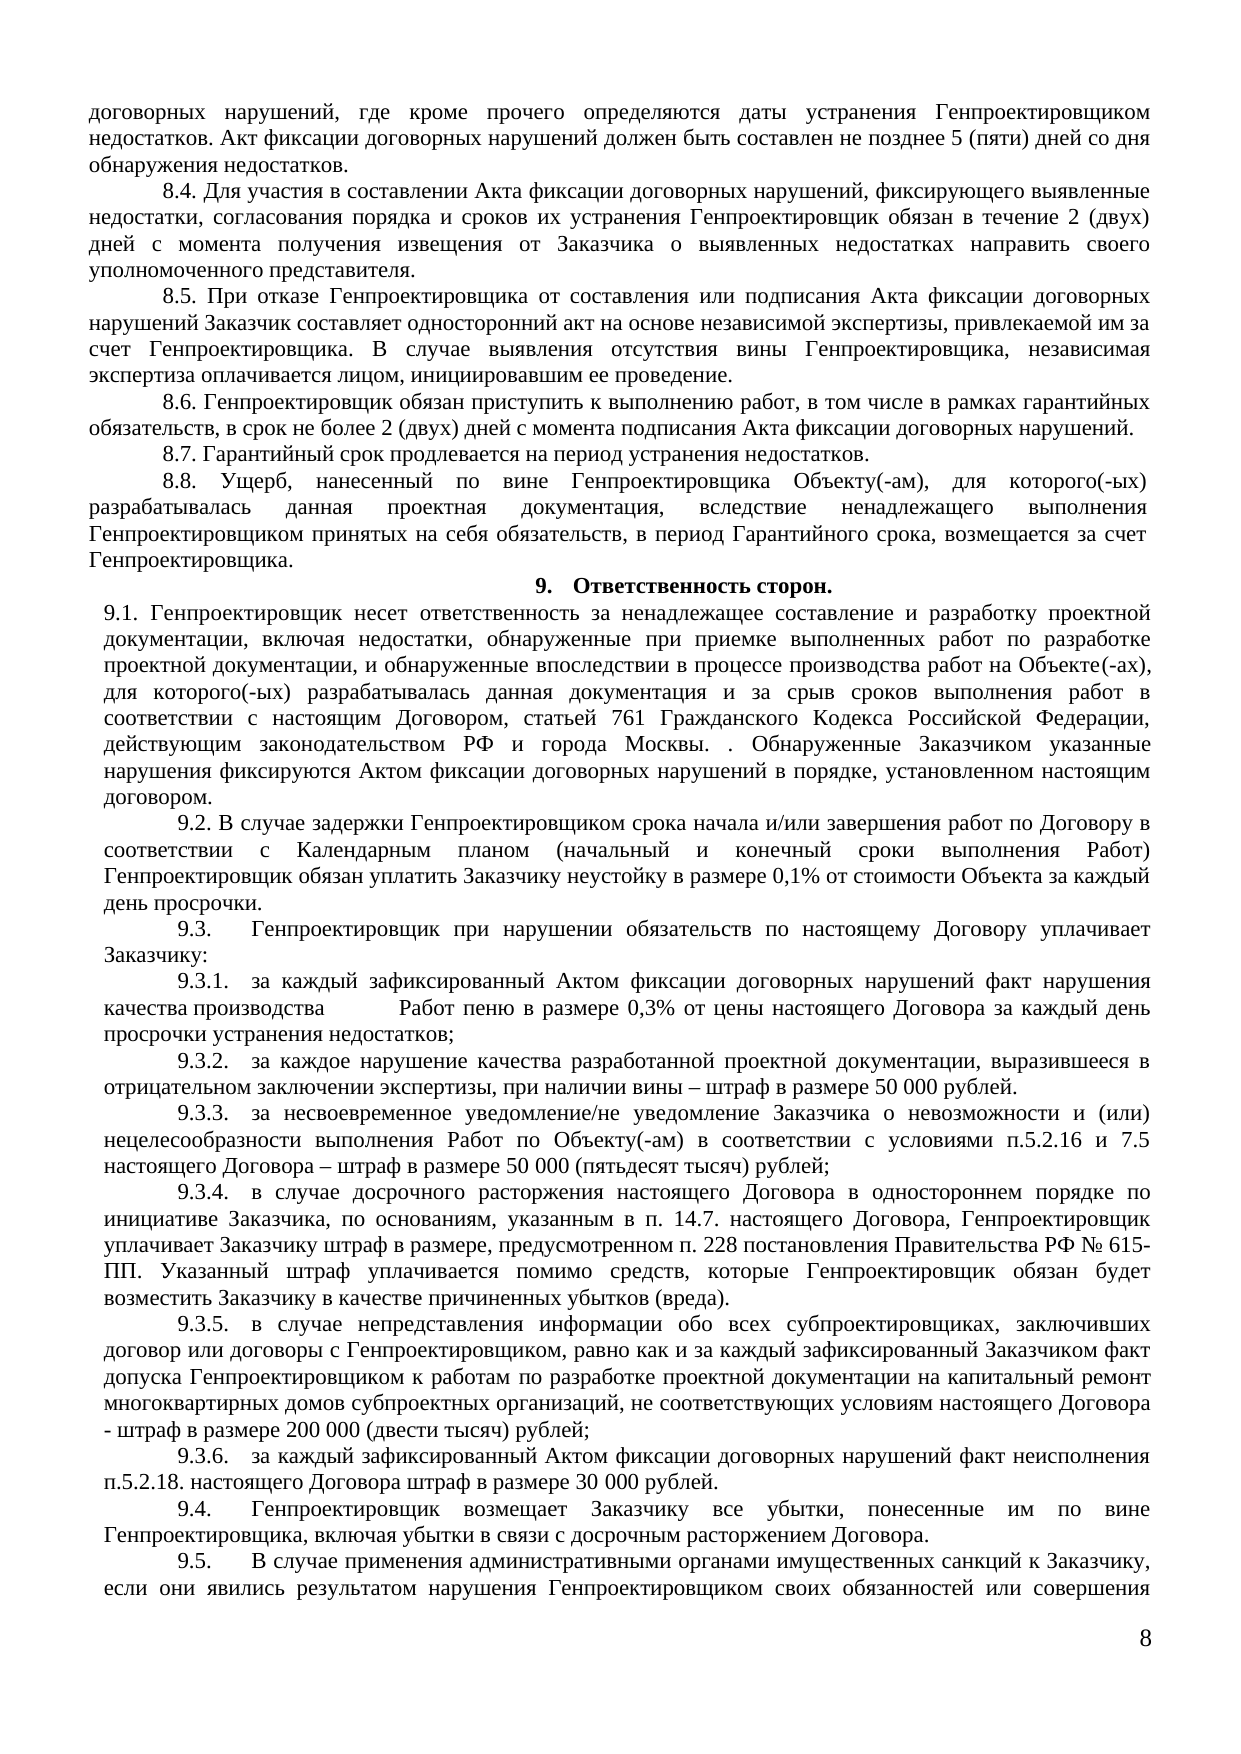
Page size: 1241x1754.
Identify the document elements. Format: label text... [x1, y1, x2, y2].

list за несвоевременное уведомление/не уведомление Заказчика о невозможности и (или) нецелесообразности выполнения Работ по Объекту(-ам) в соответствии с условиями п.5.2.16 и 7.5 настоящего Договора – штраф в размере 50 000 (пятьдесят тысяч) рублей; [103, 1099, 1152, 1178]
list в случае досрочного расторжения настоящего Договора в одностороннем порядке по инициативе Заказчика, по основаниям, указанным в п. 14.7. настоящего Договора, Генпроектировщик уплачивает Заказчику штраф в размере, предусмотренном п. 228 постановления Правительства РФ № 615-ПП. Указанный штраф уплачивается помимо средств, которые Генпроектировщик обязан будет возместить Заказчику в качестве причиненных убытков (вреда). [103, 1178, 1152, 1310]
list за каждый зафиксированный Актом фиксации договорных нарушений факт нарушения качества производства Работ пеню в размере 0,3% от цены настоящего Договора за каждый день просрочки устранения недостатков; [103, 968, 1152, 1047]
text 9.1. Генпроектировщик несет ответственность за ненадлежащее составление и разработку проектной документации, включая недостатки, обнаруженные при приемке выполненных работ по разработке проектной документации, и обнаруженные впоследствии в процессе производства работ на Объекте(-ах), для которого(-ых) разрабатывалась данная документация и за срыв сроков выполнения работ в соответствии с настоящим Договором, статьей 761 Гражданского Кодекса Российской Федерации, действующим законодательством РФ и города Москвы. . Обнаруженные Заказчиком указанные нарушения фиксируются Актом фиксации договорных нарушений в порядке, установленном настоящим договором. [103, 599, 1152, 809]
list за каждое нарушение качества разработанной проектной документации, выразившееся в отрицательном заключении экспертизы, при наличии вины – штраф в размере 50 000 рублей. [103, 1047, 1152, 1099]
text 8.6. Генпроектировщик обязан приступить к выполнению работ, в том числе в рамках гарантийных обязательств, в срок не более 2 (двух) дней с момента подписания Акта фиксации договорных нарушений. [89, 388, 1152, 441]
list Генпроектировщик возмещает Заказчику все убытки, понесенные им по вине Генпроектировщика, включая убытки в связи с досрочным расторжением Договора. [103, 1495, 1152, 1547]
list Генпроектировщик при нарушении обязательств по настоящему Договору уплачивает Заказчику: [103, 915, 1152, 968]
list за каждый зафиксированный Актом фиксации договорных нарушений факт неисполнения п.5.2.18. настоящего Договора штраф в размере 30 000 рублей. [103, 1442, 1152, 1495]
text 8.8. Ущерб, нанесенный по вине Генпроектировщика Объекту(-ам), для которого(-ых) разрабатывалась данная проектная документация, вследствие ненадлежащего выполнения Генпроектировщиком принятых на себя обязательств, в период Гарантийного срока, возмещается за счет Генпроектировщика. [89, 467, 1149, 572]
text 8.5. При отказе Генпроектировщика от составления или подписания Акта фиксации договорных нарушений Заказчик составляет односторонний акт на основе независимой экспертизы, привлекаемой им за счет Генпроектировщика. В случае выявления отсутствия вины Генпроектировщика, независимая экспертиза оплачивается лицом, инициировавшим ее проведение. [89, 282, 1152, 388]
text 8.7. Гарантийный срок продлевается на период устранения недостатков. [89, 441, 1152, 467]
list Ответственность сторон. [216, 572, 1152, 599]
text 8.4. Для участия в составлении Акта фиксации договорных нарушений, фиксирующего выявленные недостатки, согласования порядка и сроков их устранения Генпроектировщик обязан в течение 2 (двух) дней с момента получения извещения от Заказчика о выявленных недостатках направить своего уполномоченного представителя. [89, 177, 1152, 282]
list в случае непредставления информации обо всех субпроектировщиках, заключивших договор или договоры с Генпроектировщиком, равно как и за каждый зафиксированный Заказчиком факт допуска Генпроектировщиком к работам по разработке проектной документации на капитальный ремонт многоквартирных домов субпроектных организаций, не соответствующих условиям настоящего Договора - штраф в размере 200 000 (двести тысяч) рублей; [103, 1310, 1152, 1442]
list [103, 1547, 1152, 1600]
text 9.2. В случае задержки Генпроектировщиком срока начала и/или завершения работ по Договору в соответствии с Календарным планом (начальный и конечный сроки выполнения Работ) Генпроектировщик обязан уплатить Заказчику неустойку в размере 0,1% от стоимости Объекта за каждый день просрочки. [103, 809, 1152, 915]
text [89, 98, 1152, 177]
